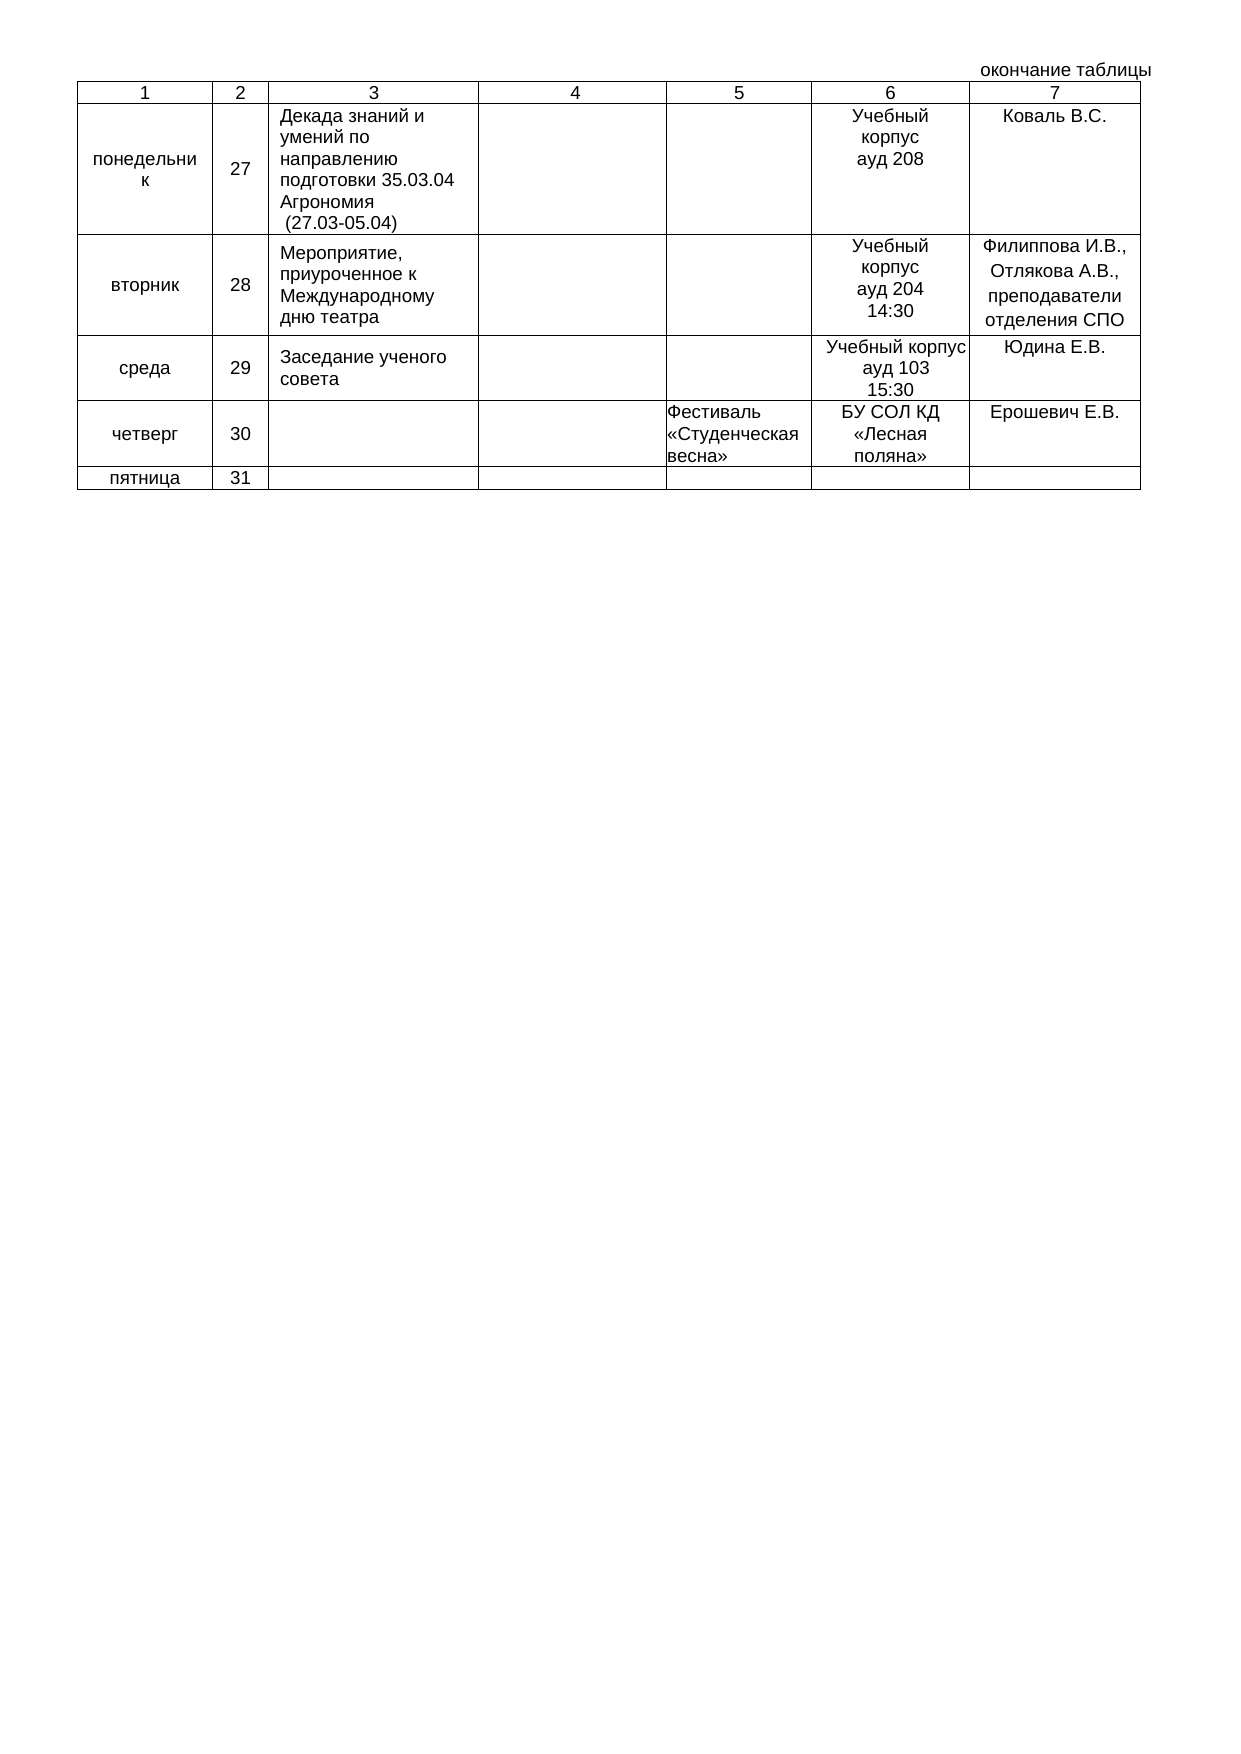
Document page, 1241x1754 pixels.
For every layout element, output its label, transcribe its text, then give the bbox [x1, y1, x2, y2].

table_header 6 [812, 82, 969, 103]
table_cell [812, 467, 823, 489]
table_header 5 [667, 82, 811, 103]
table_header 2 [213, 82, 268, 103]
table_cell Фестиваль «Студенческая весна» [667, 401, 811, 466]
table_cell Коваль В.С. [970, 104, 1140, 234]
table_cell [479, 401, 666, 466]
table_cell [269, 401, 478, 466]
table_cell [479, 336, 666, 400]
table_cell Ерошевич Е.В. [970, 401, 1140, 466]
table_cell Заседание ученого совета [269, 336, 478, 400]
table_cell пятница [78, 467, 212, 489]
table_cell 28 [213, 235, 268, 334]
table_cell Учебный корпус ауд 103 15:30 [812, 336, 969, 400]
text окончание таблицы [89, 59, 1152, 81]
table_cell БУ СОЛ КД «Лесная поляна» [812, 401, 969, 466]
table_cell [479, 467, 666, 489]
table_cell понедельник [78, 104, 212, 234]
table_header 1 [78, 82, 212, 103]
table_cell [479, 235, 666, 334]
table_cell Филиппова И.В., Отлякова А.В., преподаватели отделения СПО [970, 235, 1140, 334]
table_header 7 [970, 82, 1140, 103]
table_header 4 [479, 82, 666, 103]
table_cell [667, 336, 811, 400]
table_cell [479, 104, 666, 234]
table_cell среда [78, 336, 212, 400]
table_cell Мероприятие, приуроченное к Международному дню театра [269, 235, 478, 334]
table_cell Учебный корпус ауд 208 [812, 104, 969, 234]
table_cell Декада знаний и умений по направлению подготовки 35.03.04 Агрономия (27.03-05.04) [269, 104, 478, 234]
table_cell [970, 467, 1140, 489]
table_cell четверг [78, 401, 212, 466]
table_cell 31 [213, 467, 268, 489]
table_cell [269, 467, 478, 489]
table_cell [667, 467, 811, 489]
table_cell Учебный корпус ауд 204 14:30 [812, 235, 969, 334]
table_cell 30 [213, 401, 268, 466]
table_cell Юдина Е.В. [970, 336, 1140, 400]
table_cell 29 [213, 336, 268, 400]
table_cell вторник [78, 235, 212, 334]
table_cell [667, 235, 811, 334]
table_cell [667, 104, 811, 234]
table_cell 27 [213, 104, 268, 234]
